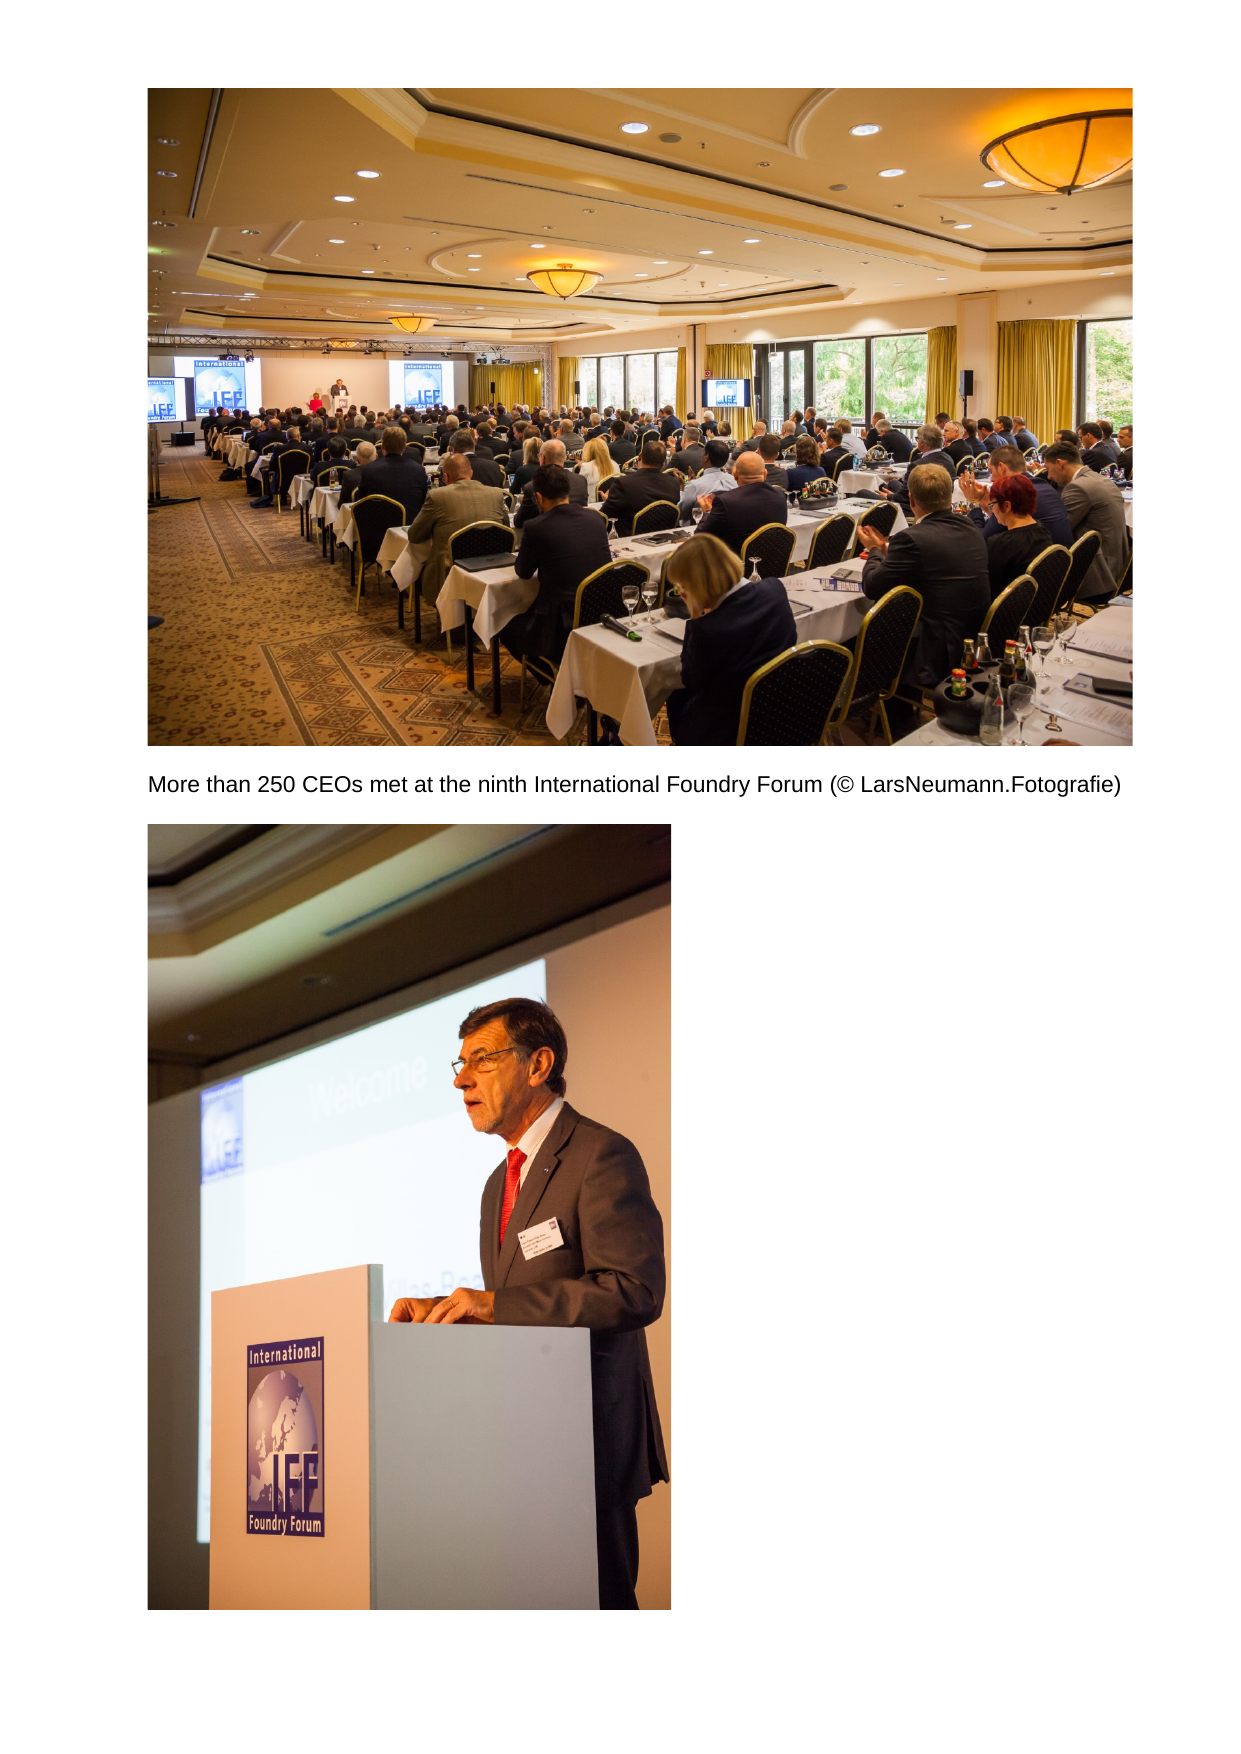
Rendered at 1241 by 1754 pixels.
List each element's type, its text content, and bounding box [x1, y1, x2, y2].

picture [147, 88, 1133, 746]
picture [147, 824, 672, 1610]
text More than 250 CEOs met at the ninth International Foundry Forum (© LarsNeumann.Fotografie) [148, 771, 1133, 798]
